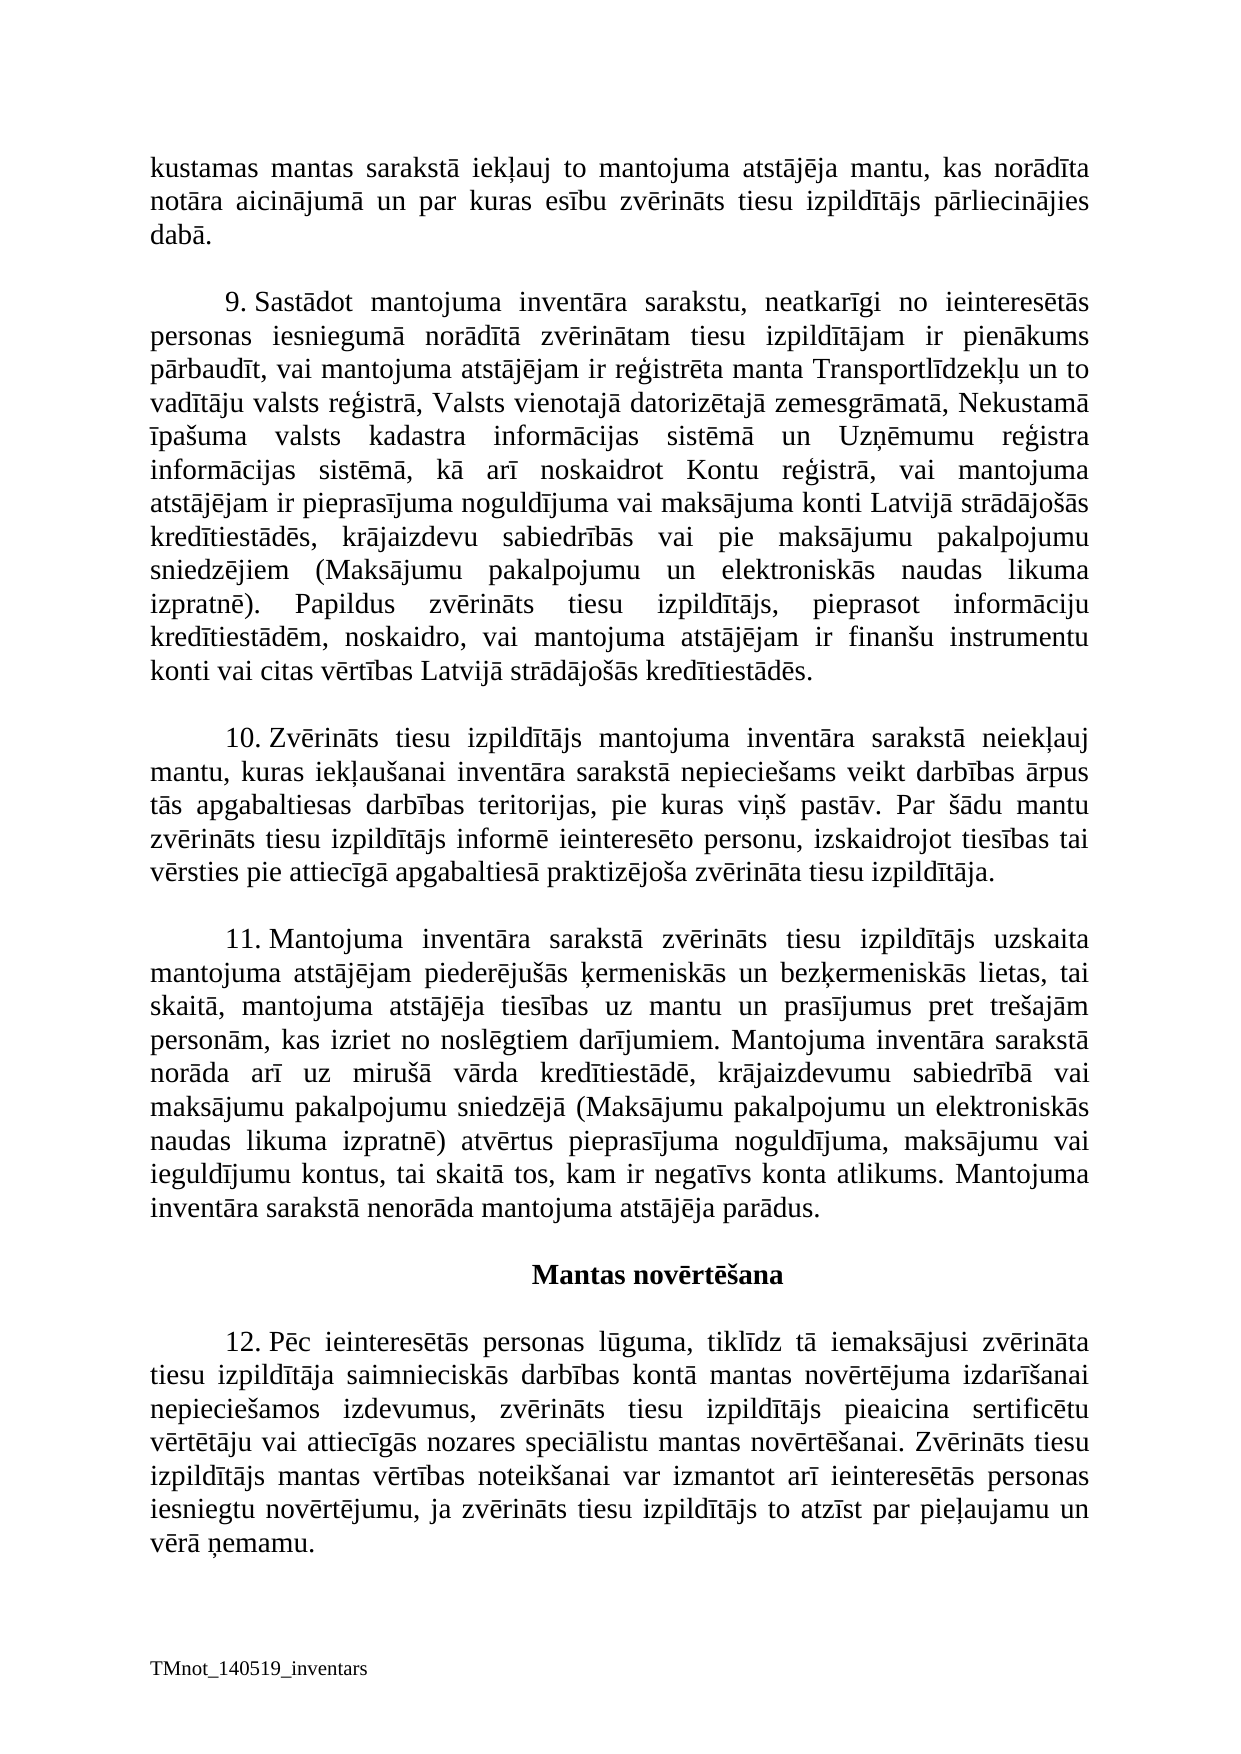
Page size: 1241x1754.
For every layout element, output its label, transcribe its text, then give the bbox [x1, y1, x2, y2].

text 9. Sastādot mantojuma inventāra sarakstu, neatkarīgi no ieinteresētās personas iesniegumā norādītā zvērinātam tiesu izpildītājam ir pienākums pārbaudīt, vai mantojuma atstājējam ir reģistrēta manta Transportlīdzekļu un to vadītāju valsts reģistrā, Valsts vienotajā datorizētajā zemesgrāmatā, Nekustamā īpašuma valsts kadastra informācijas sistēmā un Uzņēmumu reģistra informācijas sistēmā, kā arī noskaidrot Kontu reģistrā, vai mantojuma atstājējam ir pieprasījuma noguldījuma vai maksājuma konti Latvijā strādājošās kredītiestādēs, krājaizdevu sabiedrībās vai pie maksājumu pakalpojumu sniedzējiem (Maksājumu pakalpojumu un elektroniskās naudas likuma izpratnē). Papildus zvērināts tiesu izpildītājs, pieprasot informāciju kredītiestādēm, noskaidro, vai mantojuma atstājējam ir finanšu instrumentu konti vai citas vērtības Latvijā strādājošās kredītiestādēs. [150, 284, 1090, 687]
text 11. Mantojuma inventāra sarakstā zvērināts tiesu izpildītājs uzskaita mantojuma atstājējam piederējušās ķermeniskās un bezķermeniskās lietas, tai skaitā, mantojuma atstājēja tiesības uz mantu un prasījumus pret trešajām personām, kas izriet no noslēgtiem darījumiem. Mantojuma inventāra sarakstā norāda arī uz mirušā vārda kredītiestādē, krājaizdevumu sabiedrībā vai maksājumu pakalpojumu sniedzējā (Maksājumu pakalpojumu un elektroniskās naudas likuma izpratnē) atvērtus pieprasījuma noguldījuma, maksājumu vai ieguldījumu kontus, tai skaitā tos, kam ir negatīvs konta atlikums. Mantojuma inventāra sarakstā nenorāda mantojuma atstājēja parādus. [150, 921, 1090, 1223]
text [150, 150, 1090, 251]
text Mantas novērtēšana [150, 1257, 1090, 1290]
text 12. Pēc ieinteresētās personas lūguma, tiklīdz tā iemaksājusi zvērināta tiesu izpildītāja saimnieciskās darbības kontā mantas novērtējuma izdarīšanai nepieciešamos izdevumus, zvērināts tiesu izpildītājs pieaicina sertificētu vērtētāju vai attiecīgās nozares speciālistu mantas novērtēšanai. Zvērināts tiesu izpildītājs mantas vērtības noteikšanai var izmantot arī ieinteresētās personas iesniegtu novērtējumu, ja zvērināts tiesu izpildītājs to atzīst par pieļaujamu un vērā ņemamu. [150, 1324, 1090, 1559]
text 10. Zvērināts tiesu izpildītājs mantojuma inventāra sarakstā neiekļauj mantu, kuras iekļaušanai inventāra sarakstā nepieciešams veikt darbības ārpus tās apgabaltiesas darbības teritorijas, pie kuras viņš pastāv. Par šādu mantu zvērināts tiesu izpildītājs informē ieinteresēto personu, izskaidrojot tiesības tai vērsties pie attiecīgā apgabaltiesā praktizējoša zvērināta tiesu izpildītāja. [150, 720, 1090, 888]
